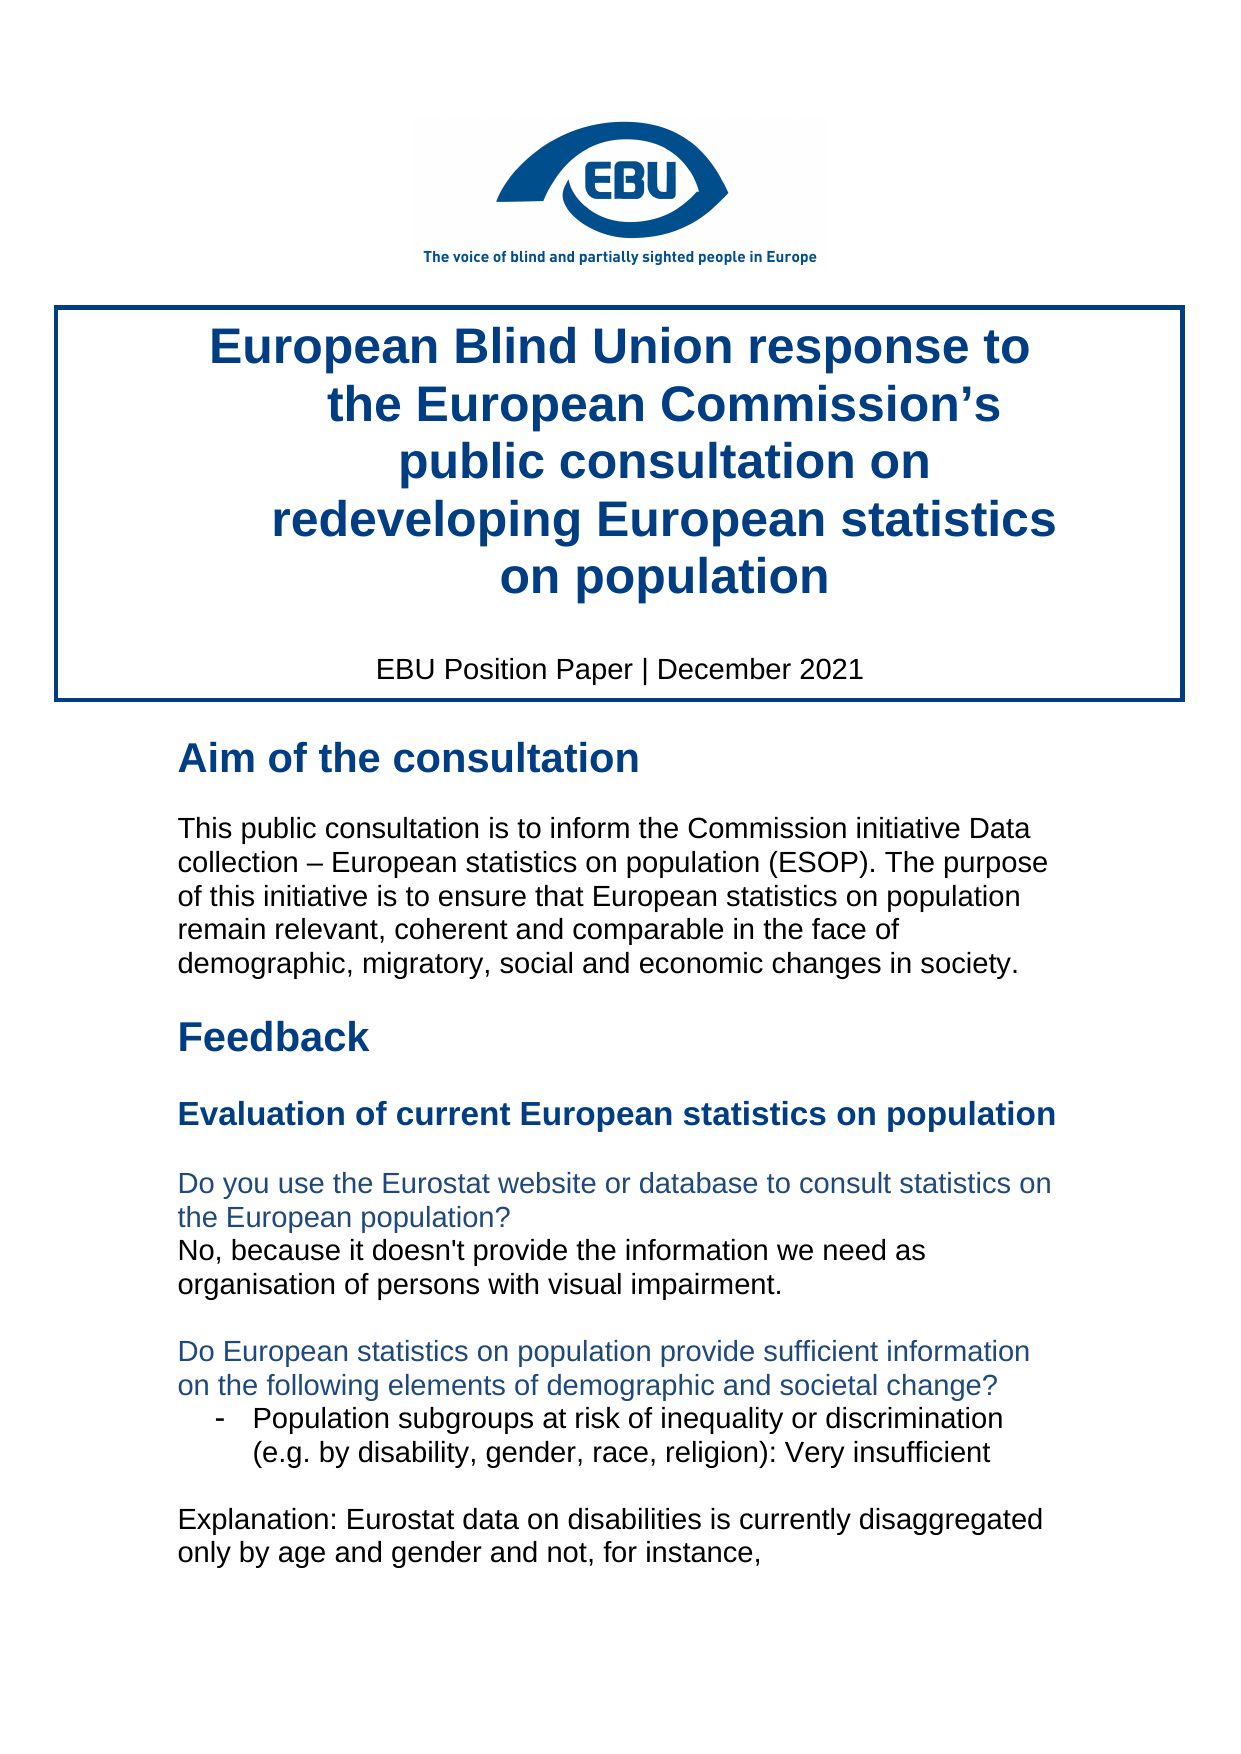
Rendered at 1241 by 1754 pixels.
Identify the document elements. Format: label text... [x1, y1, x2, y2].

picture [413, 118, 827, 269]
text No, because it doesn't provide the information we need as organisation of persons with visual impairment. [177, 1233, 1063, 1300]
subtitle Aim of the consultation [177, 733, 1063, 781]
text Explanation: Eurostat data on disabilities is currently disaggregated only by age and gender and not, for instance, [177, 1502, 1063, 1569]
text Do you use the Eurostat website or database to consult statistics on the European population? [177, 1166, 1063, 1233]
list Population subgroups at risk of inequality or discrimination (e.g. by disability, gender, race, religion): Very insufficient [215, 1401, 1063, 1468]
subtitle Evaluation of current European statistics on population [177, 1094, 1063, 1133]
title European Blind Union response to the European Commission’s public consultation on redeveloping European statistics on population [177, 317, 1063, 604]
text EBU Position Paper | December 2021 [177, 652, 1063, 686]
subtitle Feedback [177, 1013, 1063, 1061]
text This public consultation is to inform the Commission initiative Data collection – European statistics on population (ESOP). The purpose of this initiative is to ensure that European statistics on population remain relevant, coherent and comparable in the face of demographic, migratory, social and economic changes in society. [177, 812, 1063, 979]
text Do European statistics on population provide sufficient information on the following elements of demographic and societal change? [177, 1334, 1063, 1401]
